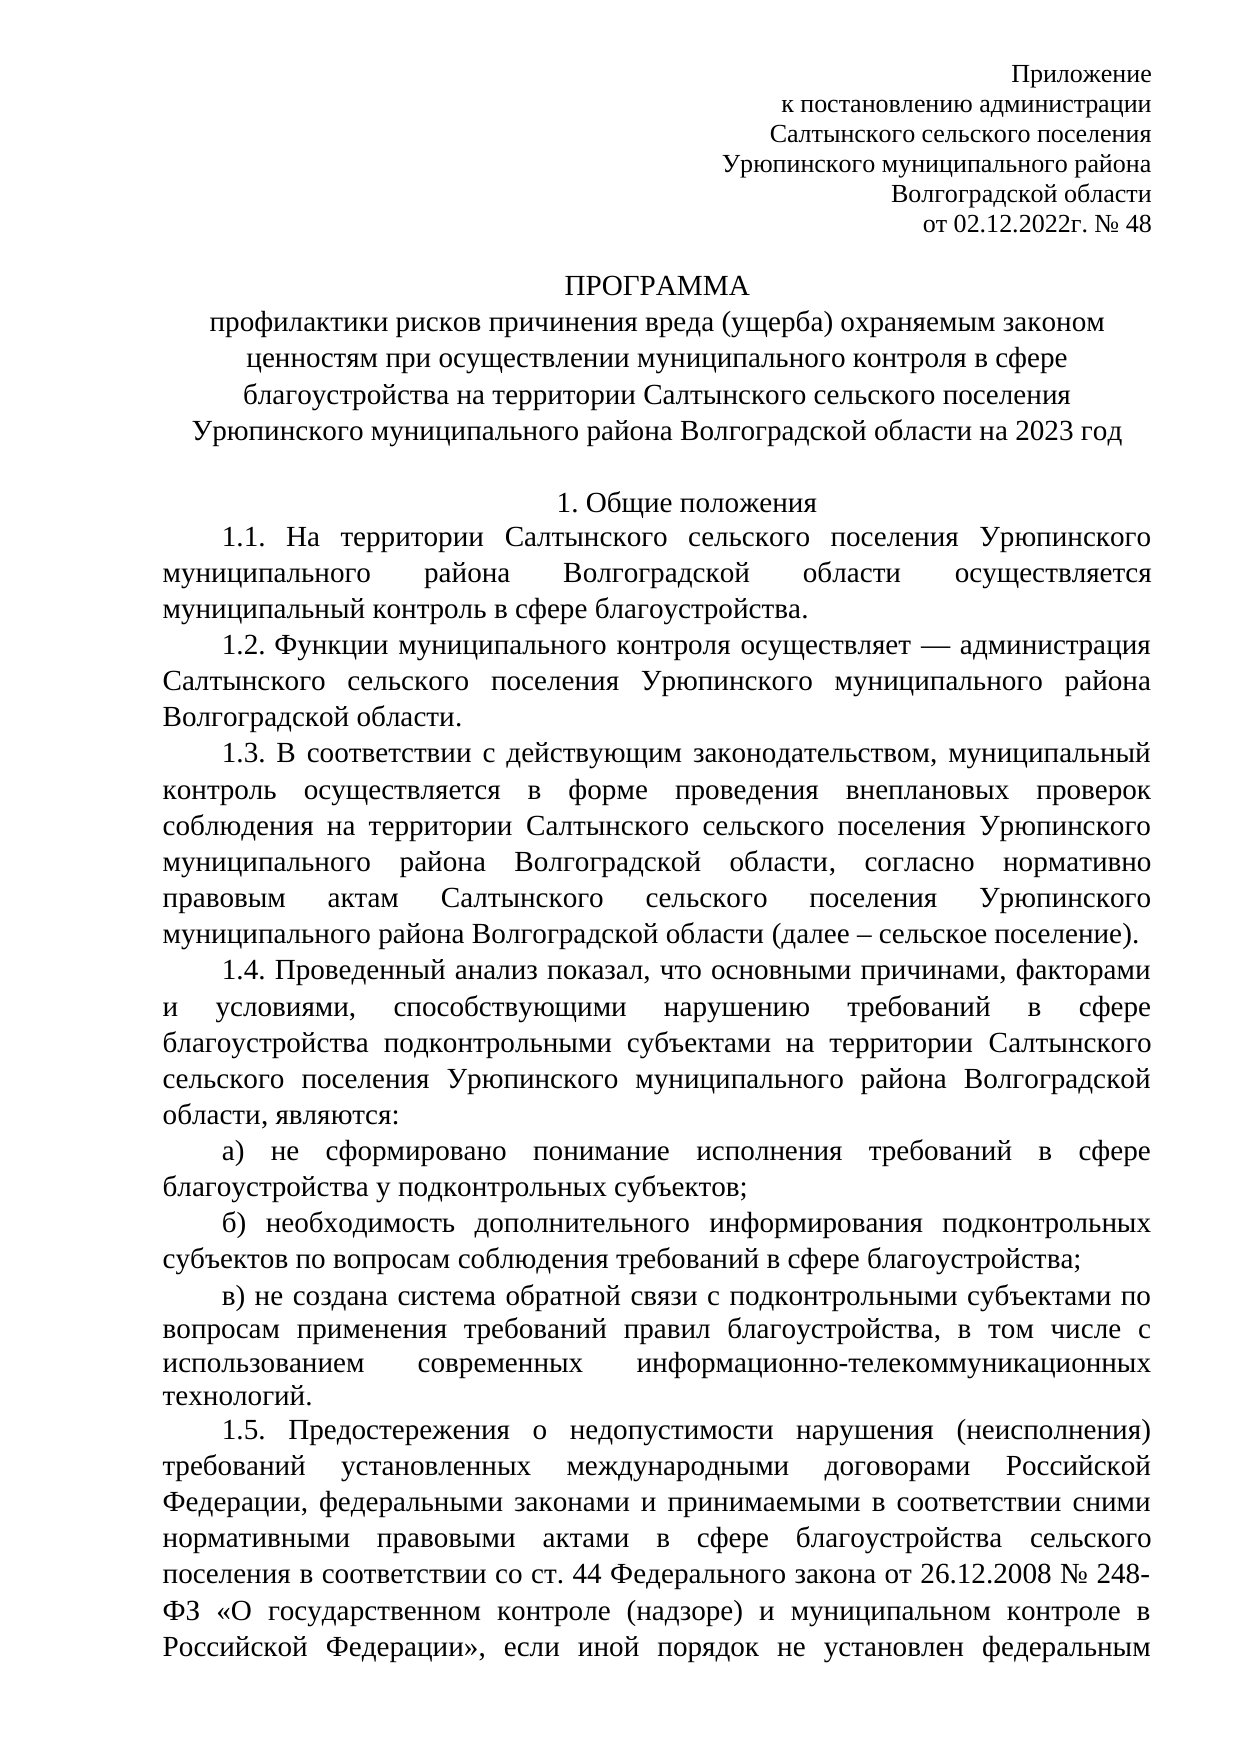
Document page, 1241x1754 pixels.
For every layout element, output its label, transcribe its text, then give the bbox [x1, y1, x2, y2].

text профилактики рисков причинения вреда (ущерба) охраняемым законом ценностям при осуществлении муниципального контроля в сфере благоустройства на территории Салтынского сельского поселения Урюпинского муниципального района Волгоградской области на 2023 год [162, 304, 1152, 446]
text а) не сформировано понимание исполнения требований в сфере благоустройства у подконтрольных субъектов; [162, 1133, 1152, 1203]
text 1.1. На территории Салтынского сельского поселения Урюпинского муниципального района Волгоградской области осуществляется муниципальный контроль в сфере благоустройства. [162, 519, 1152, 624]
text Урюпинского муниципального района [162, 148, 1152, 178]
text 1.3. В соответствии с действующим законодательством, муниципальный контроль осуществляется в форме проведения внеплановых проверок соблюдения на территории Салтынского сельского поселения Урюпинского муниципального района Волгоградской области, согласно нормативно правовым актам Салтынского сельского поселения Урюпинского муниципального района Волгоградской области (далее – сельское поселение). [162, 736, 1152, 950]
text к постановлению администрации [162, 88, 1152, 118]
text в) не создана система обратной связи с подконтрольными субъектами по вопросам применения требований правил благоустройства, в том числе с использованием современных информационно-телекоммуникационных технологий. [162, 1278, 1152, 1412]
text 1.4. Проведенный анализ показал, что основными причинами, факторами и условиями, способствующими нарушению требований в сфере благоустройства подконтрольными субъектами на территории Салтынского сельского поселения Урюпинского муниципального района Волгоградской области, являются: [162, 952, 1152, 1131]
text Волгоградской области [162, 178, 1152, 208]
text 1. Общие положения [162, 485, 1152, 519]
text 1.2. Функции муниципального контроля осуществляет — администрация Салтынского сельского поселения Урюпинского муниципального района Волгоградской области. [162, 627, 1152, 733]
text б) необходимость дополнительного информирования подконтрольных субъектов по вопросам соблюдения требований в сфере благоустройства; [162, 1206, 1152, 1275]
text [162, 1412, 1152, 1662]
text от 02.12.2022г. № 48 [162, 208, 1152, 238]
text ПРОГРАММА [162, 268, 1152, 302]
text Приложение [162, 58, 1152, 88]
text Салтынского сельского поселения [162, 118, 1152, 148]
